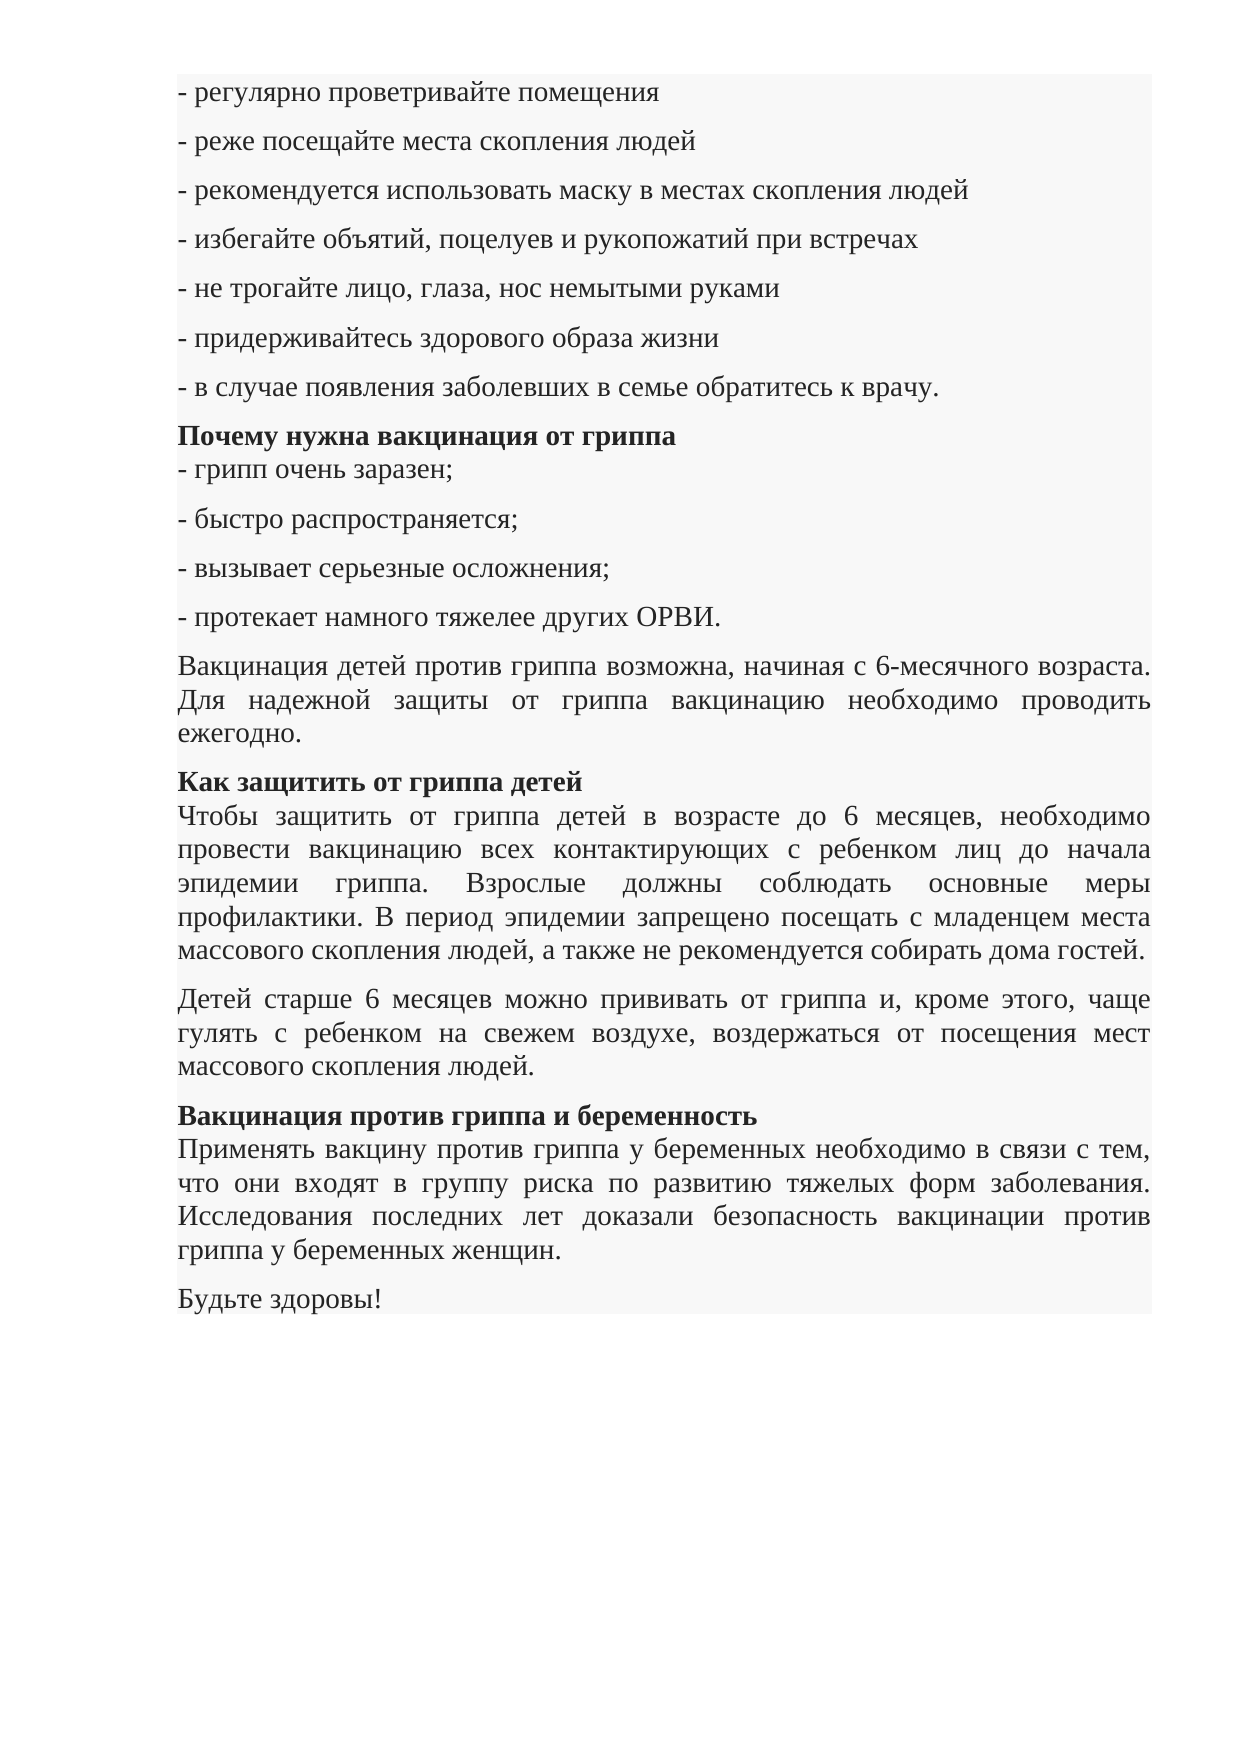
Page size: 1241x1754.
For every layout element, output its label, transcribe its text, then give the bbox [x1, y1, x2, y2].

text - реже посещайте места скопления людей [177, 123, 1152, 157]
text Вакцинация против гриппа и беременность [177, 1098, 1152, 1131]
text - быстро распространяется; [177, 501, 1152, 534]
text - в случае появления заболевших в семье обратитесь к врачу. [177, 369, 1152, 402]
text Применять вакцину против гриппа у беременных необходимо в связи с тем, что они входят в группу риска по развитию тяжелых форм заболевания. Исследования последних лет доказали безопасность вакцинации против гриппа у беременных женщин. [177, 1131, 1152, 1265]
text Будьте здоровы! [177, 1281, 1152, 1314]
text - вызывает серьезные осложнения; [177, 550, 1152, 583]
text Как защитить от гриппа детей [177, 764, 1152, 798]
text Почему нужна вакцинация от гриппа [177, 418, 1152, 452]
text - придерживайтесь здорового образа жизни [177, 320, 1152, 353]
text Чтобы защитить от гриппа детей в возрасте до 6 месяцев, необходимо провести вакцинацию всех контактирующих с ребенком лиц до начала эпидемии гриппа. Взрослые должны соблюдать основные меры профилактики. В период эпидемии запрещено посещать с младенцем места массового скопления людей, а также не рекомендуется собирать дома гостей. [177, 798, 1152, 966]
text - протекает намного тяжелее других ОРВИ. [177, 599, 1152, 633]
text - регулярно проветривайте помещения [177, 74, 1152, 107]
text - грипп очень заразен; [177, 452, 1152, 485]
text - избегайте объятий, поцелуев и рукопожатий при встречах [177, 221, 1152, 255]
text Вакцинация детей против гриппа возможна, начиная с 6-месячного возраста. Для надежной защиты от гриппа вакцинацию необходимо проводить ежегодно. [177, 648, 1152, 749]
text - не трогайте лицо, глаза, нос немытыми руками [177, 271, 1152, 304]
text Детей старше 6 месяцев можно прививать от гриппа и, кроме этого, чаще гулять с ребенком на свежем воздухе, воздержаться от посещения мест массового скопления людей. [177, 981, 1152, 1082]
text - рекомендуется использовать маску в местах скопления людей [177, 172, 1152, 206]
